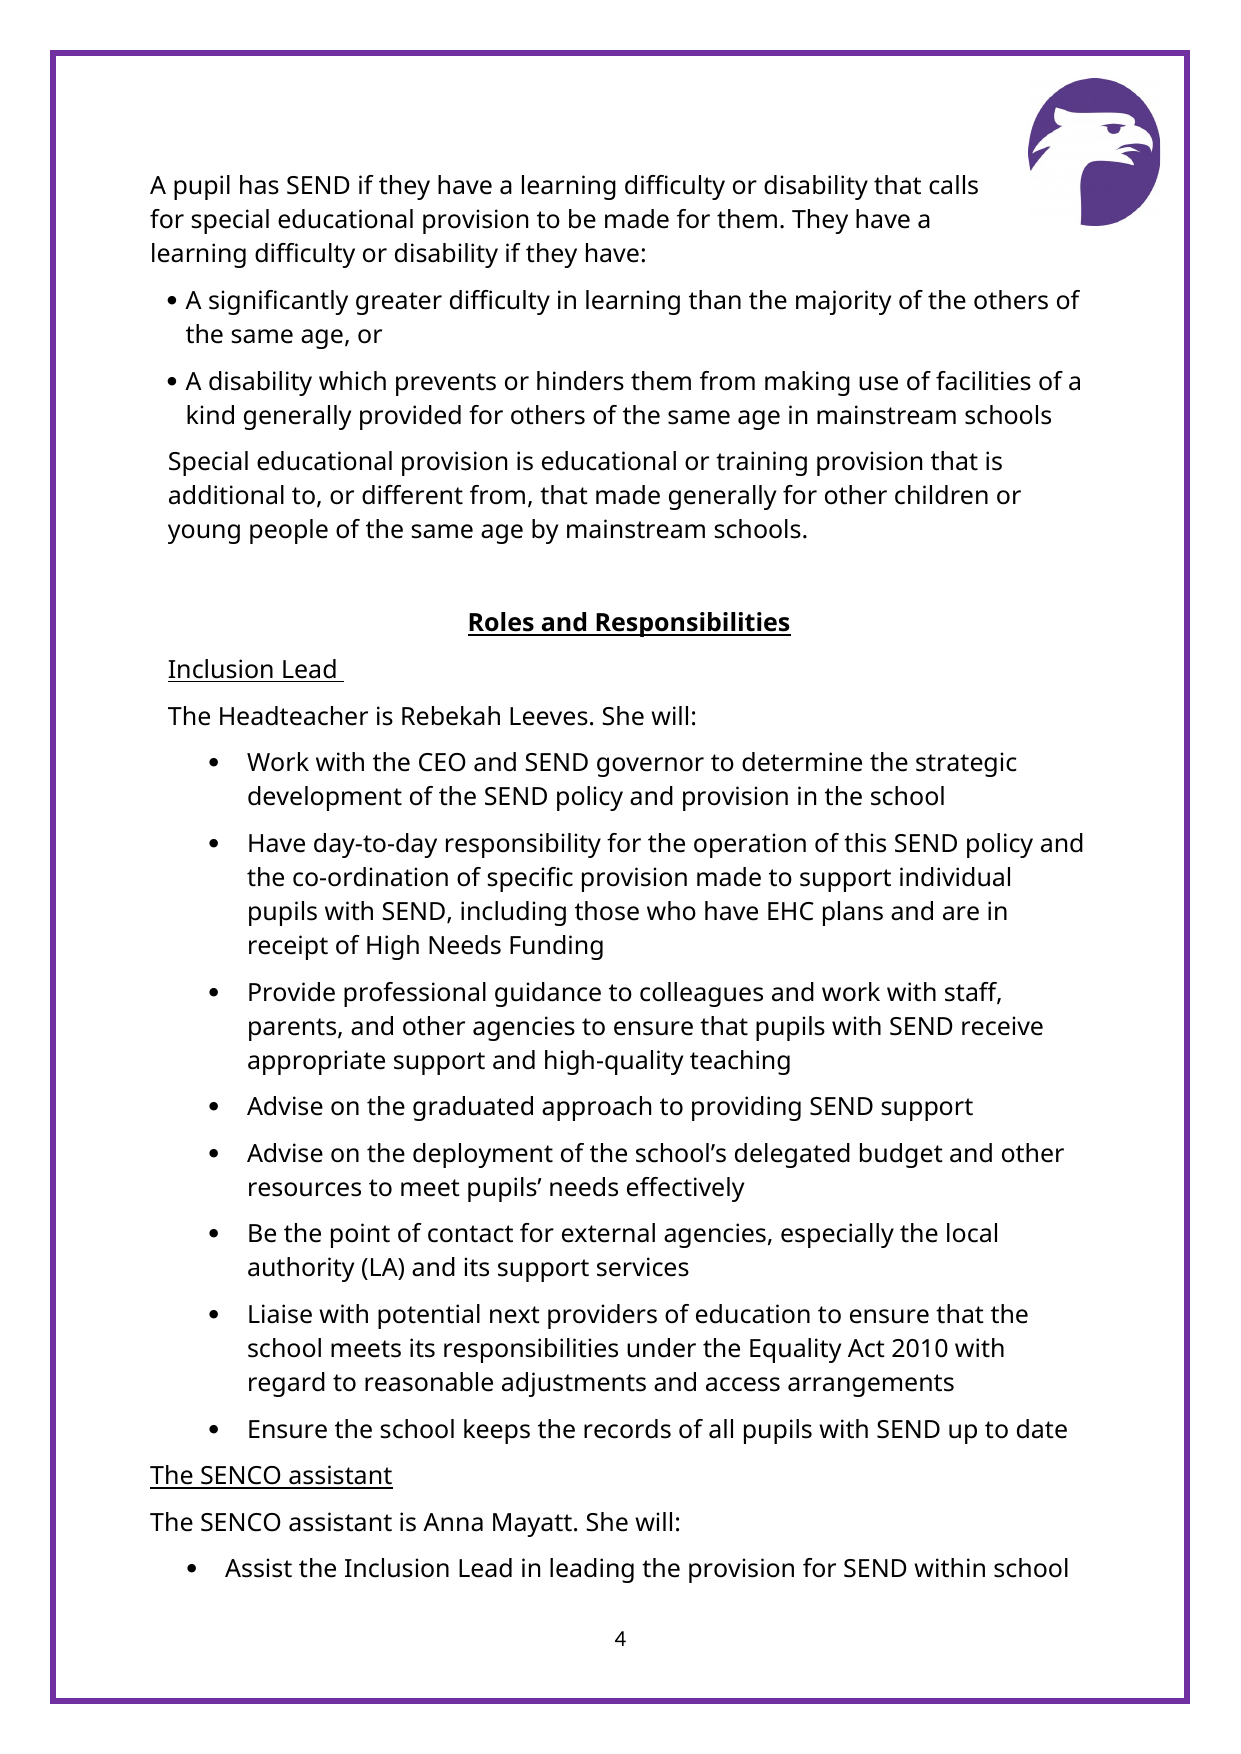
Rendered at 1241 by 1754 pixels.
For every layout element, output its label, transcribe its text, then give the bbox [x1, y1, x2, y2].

text The Headteacher is Rebekah Leeves. She will: [168, 698, 1090, 732]
text A pupil has SEND if they have a learning difficulty or disability that calls for special educational provision to be made for them. They have a learning difficulty or disability if they have: [150, 168, 1090, 270]
list Advise on the deployment of the school’s delegated budget and other resources to meet pupils’ needs effectively [209, 1135, 1090, 1203]
list Be the point of contact for external agencies, especially the local authority (LA) and its support services [209, 1216, 1090, 1284]
list Liaise with potential next providers of education to ensure that the school meets its responsibilities under the Equality Act 2010 with regard to reasonable adjustments and access arrangements [209, 1297, 1090, 1399]
list Advise on the graduated approach to providing SEND support [209, 1089, 1090, 1123]
list Provide professional guidance to colleagues and work with staff, parents, and other agencies to ensure that pupils with SEND receive appropriate support and high-quality teaching [209, 974, 1090, 1076]
list Work with the CEO and SEND governor to determine the strategic development of the SEND policy and provision in the school [209, 745, 1090, 813]
list A disability which prevents or hinders them from making use of facilities of a kind generally provided for others of the same age in mainstream schools [168, 363, 1090, 431]
list Assist the Inclusion Lead in leading the provision for SEND within school [187, 1551, 1090, 1585]
list Have day-to-day responsibility for the operation of this SEND policy and the co-ordination of specific provision made to support individual pupils with SEND, including those who have EHC plans and are in receipt of High Needs Funding [209, 825, 1090, 962]
text The SENCO assistant [150, 1458, 1090, 1492]
picture [1028, 78, 1161, 226]
text Roles and Responsibilities [168, 605, 1090, 639]
text The SENCO assistant is Anna Mayatt. She will: [150, 1504, 1090, 1538]
text Inclusion Lead [168, 652, 1090, 686]
list A significantly greater difficulty in learning than the majority of the others of the same age, or [168, 283, 1090, 351]
text Special educational provision is educational or training provision that is additional to, or different from, that made generally for other children or young people of the same age by mainstream schools. [168, 444, 1090, 546]
list Ensure the school keeps the records of all pupils with SEND up to date [209, 1411, 1090, 1445]
